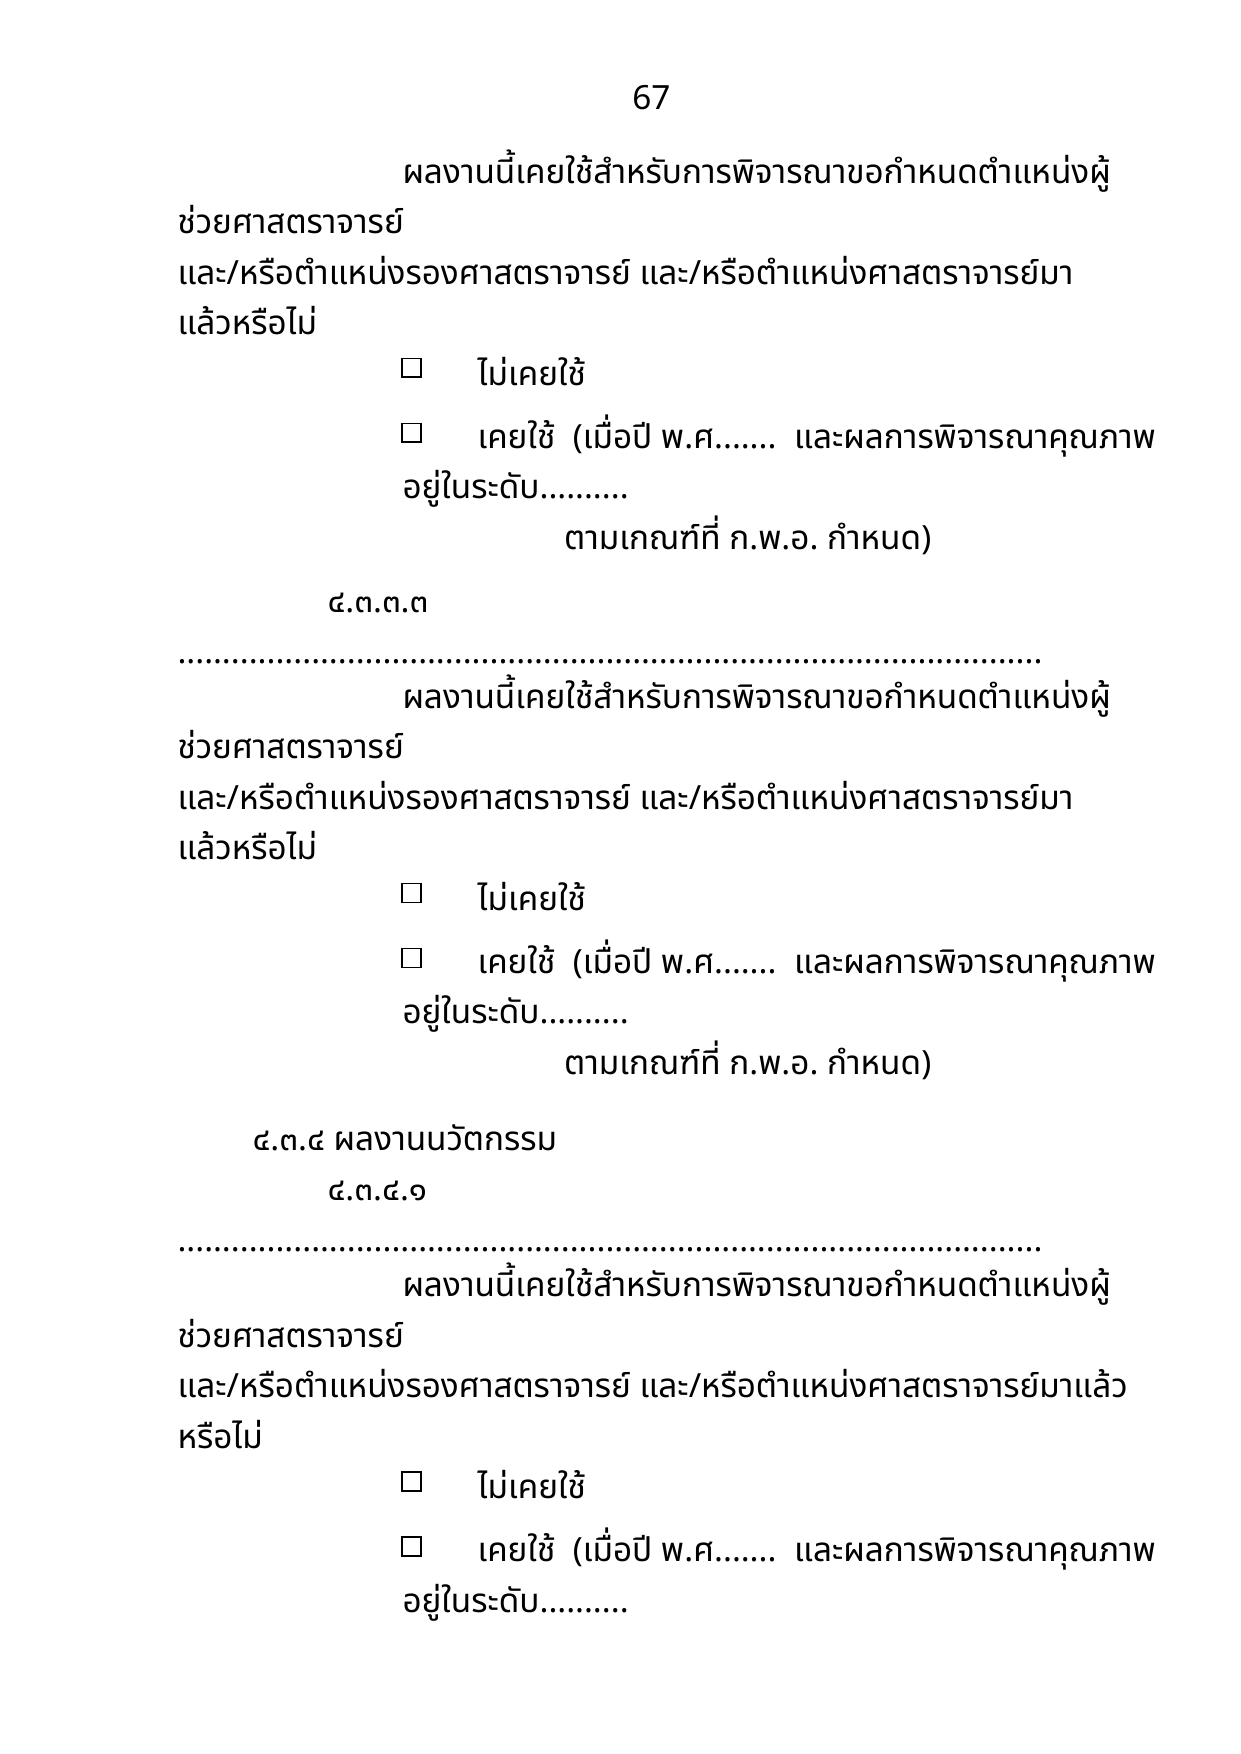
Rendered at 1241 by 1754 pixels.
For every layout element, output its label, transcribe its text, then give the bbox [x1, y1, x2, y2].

text ตามเกณฑ์ที่ ก.พ.อ. กำหนด) [402, 1039, 1171, 1089]
text ๔.๓.๔ ผลงานนวัตกรรม [177, 1114, 1125, 1165]
text ผลงานนี้เคยใช้สำหรับการพิจารณาขอกำหนดตำแหน่งผู้ช่วยศาสตราจารย์ และ/หรือตำแหน่งรองศาสตราจารย์ และ/หรือตำแหน่งศาสตราจารย์มาแล้วหรือไม่ [177, 148, 1125, 349]
text เคยใช้ (เมื่อปี พ.ศ....... และผลการพิจารณาคุณภาพอยู่ในระดับ.......... [402, 938, 1171, 1039]
text ไม่เคยใช้ [177, 1463, 1125, 1513]
text ๔.๓.๔.๑ ................................................................................................. [177, 1165, 1125, 1261]
text ไม่เคยใช้ [177, 875, 1125, 925]
text ผลงานนี้เคยใช้สำหรับการพิจารณาขอกำหนดตำแหน่งผู้ช่วยศาสตราจารย์ และ/หรือตำแหน่งรองศาสตราจารย์ และ/หรือตำแหน่งศาสตราจารย์มาแล้วหรือไม่ [177, 1261, 1137, 1463]
text ตามเกณฑ์ที่ ก.พ.อ. กำหนด) [402, 514, 1171, 564]
text ๔.๓.๓.๓ ................................................................................................. [177, 577, 1125, 673]
text ไม่เคยใช้ [177, 349, 1125, 400]
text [402, 412, 1171, 514]
text เคยใช้ (เมื่อปี พ.ศ....... และผลการพิจารณาคุณภาพอยู่ในระดับ.......... [402, 1526, 1171, 1627]
text ผลงานนี้เคยใช้สำหรับการพิจารณาขอกำหนดตำแหน่งผู้ช่วยศาสตราจารย์ และ/หรือตำแหน่งรองศาสตราจารย์ และ/หรือตำแหน่งศาสตราจารย์มาแล้วหรือไม่ [177, 673, 1125, 875]
